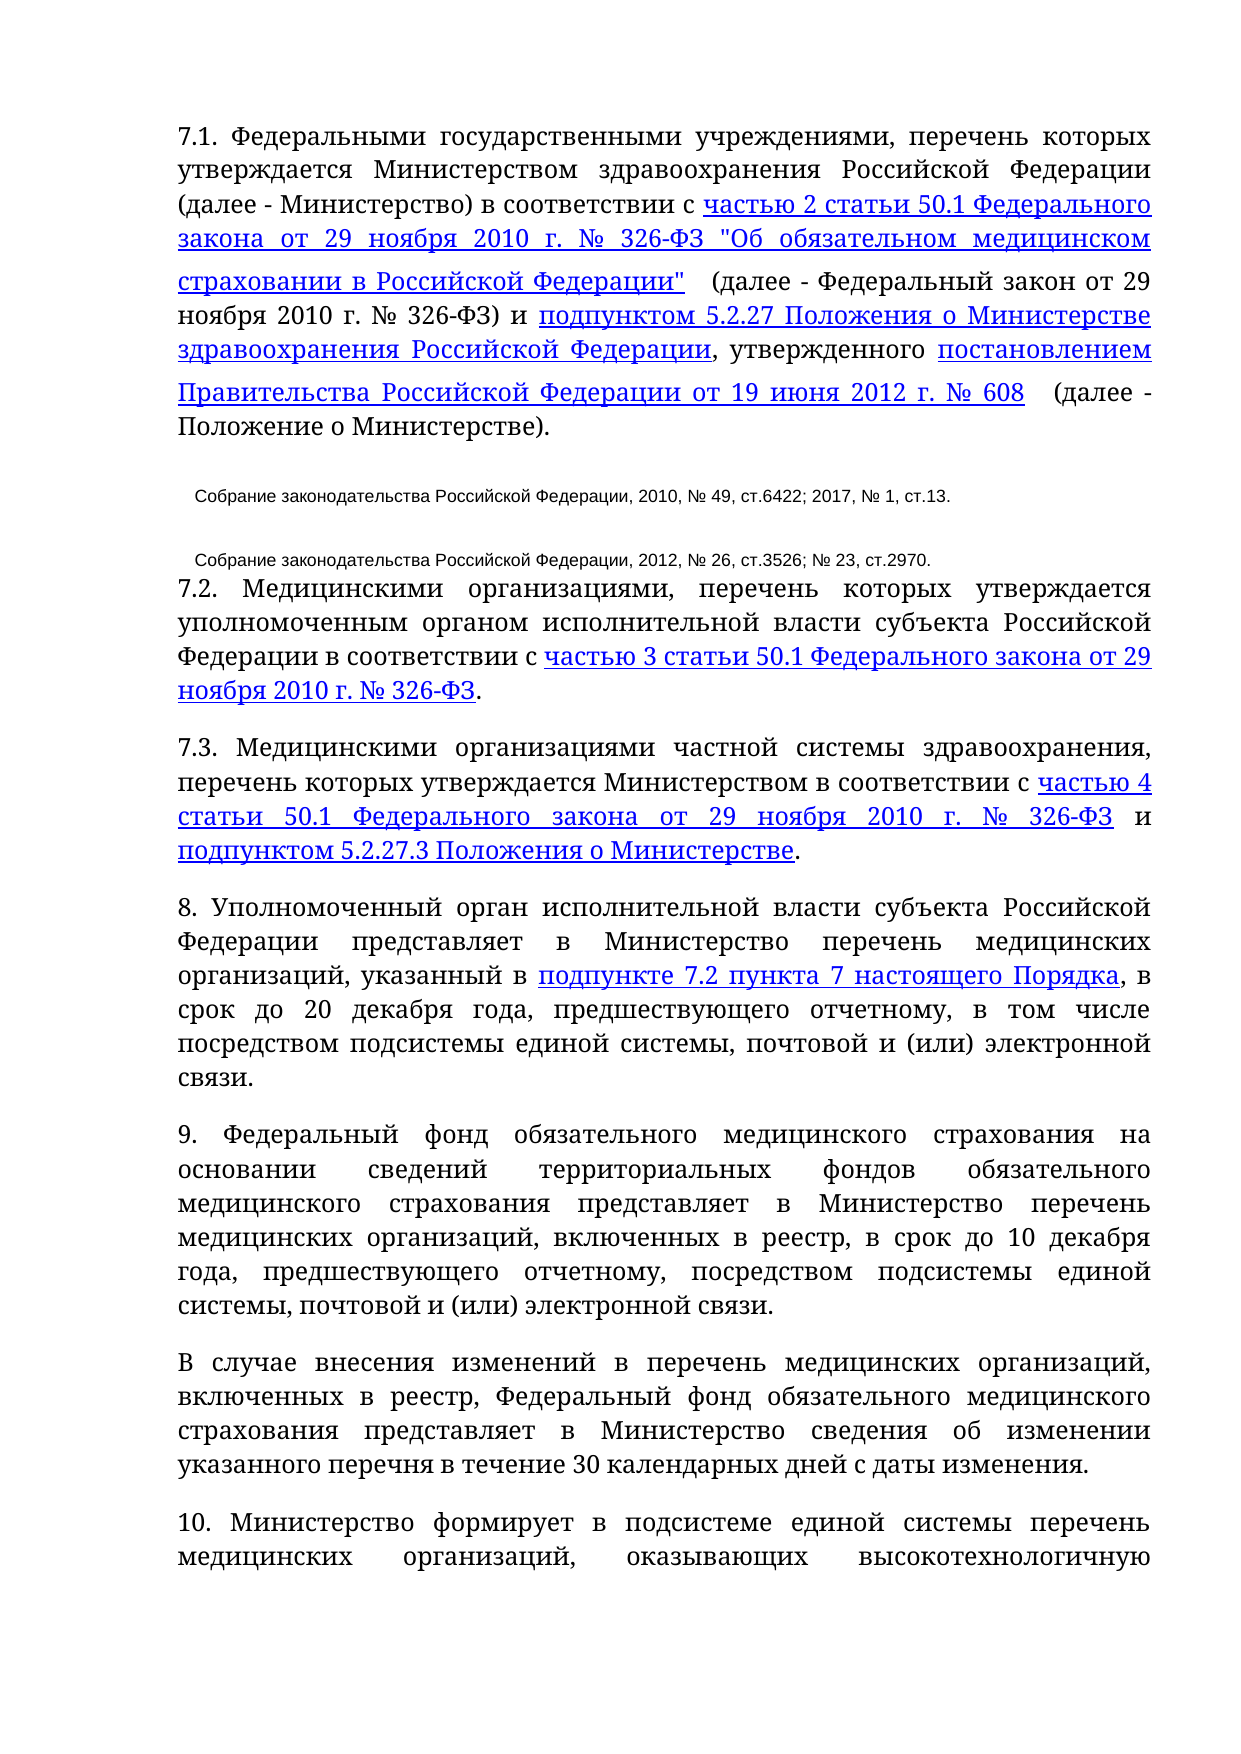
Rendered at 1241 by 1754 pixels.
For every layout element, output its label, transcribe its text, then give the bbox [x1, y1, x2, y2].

text Собрание законодательства Российской Федерации, 2012, № 26, ст.3526; № 23, ст.2970. [177, 531, 1152, 571]
text Собрание законодательства Российской Федерации, 2010, № 49, ст.6422; 2017, № 1, ст.13. [177, 466, 1152, 506]
text 9. Федеральный фонд обязательного медицинского страхования на основании сведений территориальных фондов обязательного медицинского страхования представляет в Министерство перечень медицинских организаций, включенных в реестр, в срок до 10 декабря года, предшествующего отчетному, посредством подсистемы единой системы, почтовой и (или) электронной связи. [177, 1117, 1152, 1322]
text В случае внесения изменений в перечень медицинских организаций, включенных в реестр, Федеральный фонд обязательного медицинского страхования представляет в Министерство сведения об изменении указанного перечня в течение 30 календарных дней с даты изменения. [177, 1345, 1152, 1481]
text 7.1. Федеральными государственными учреждениями, перечень которых утверждается Министерством здравоохранения Российской Федерации (далее - Министерство) в соответствии с частью 2 статьи 50.1 Федерального закона от 29 ноября 2010 г. № 326-ФЗ "Об обязательном медицинском страховании в Российской Федерации" (далее - Федеральный закон от 29 ноября 2010 г. № 326-ФЗ) и подпунктом 5.2.27 Положения о Министерстве здравоохранения Российской Федерации, утвержденного постановлением Правительства Российской Федерации от 19 июня 2012 г. № 608 (далее - Положение о Министерстве). [177, 118, 1152, 443]
text 7.3. Медицинскими организациями частной системы здравоохранения, перечень которых утверждается Министерством в соответствии с частью 4 статьи 50.1 Федерального закона от 29 ноября 2010 г. № 326-ФЗ и подпунктом 5.2.27.3 Положения о Министерстве. [177, 730, 1152, 866]
text 7.2. Медицинскими организациями, перечень которых утверждается уполномоченным органом исполнительной власти субъекта Российской Федерации в соответствии с частью 3 статьи 50.1 Федерального закона от 29 ноября 2010 г. № 326-ФЗ. [177, 571, 1152, 707]
text 8. Уполномоченный орган исполнительной власти субъекта Российской Федерации представляет в Министерство перечень медицинских организаций, указанный в подпункте 7.2 пункта 7 настоящего Порядка, в срок до 20 декабря года, предшествующего отчетному, в том числе посредством подсистемы единой системы, почтовой и (или) электронной связи. [177, 889, 1152, 1094]
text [177, 1504, 1152, 1572]
